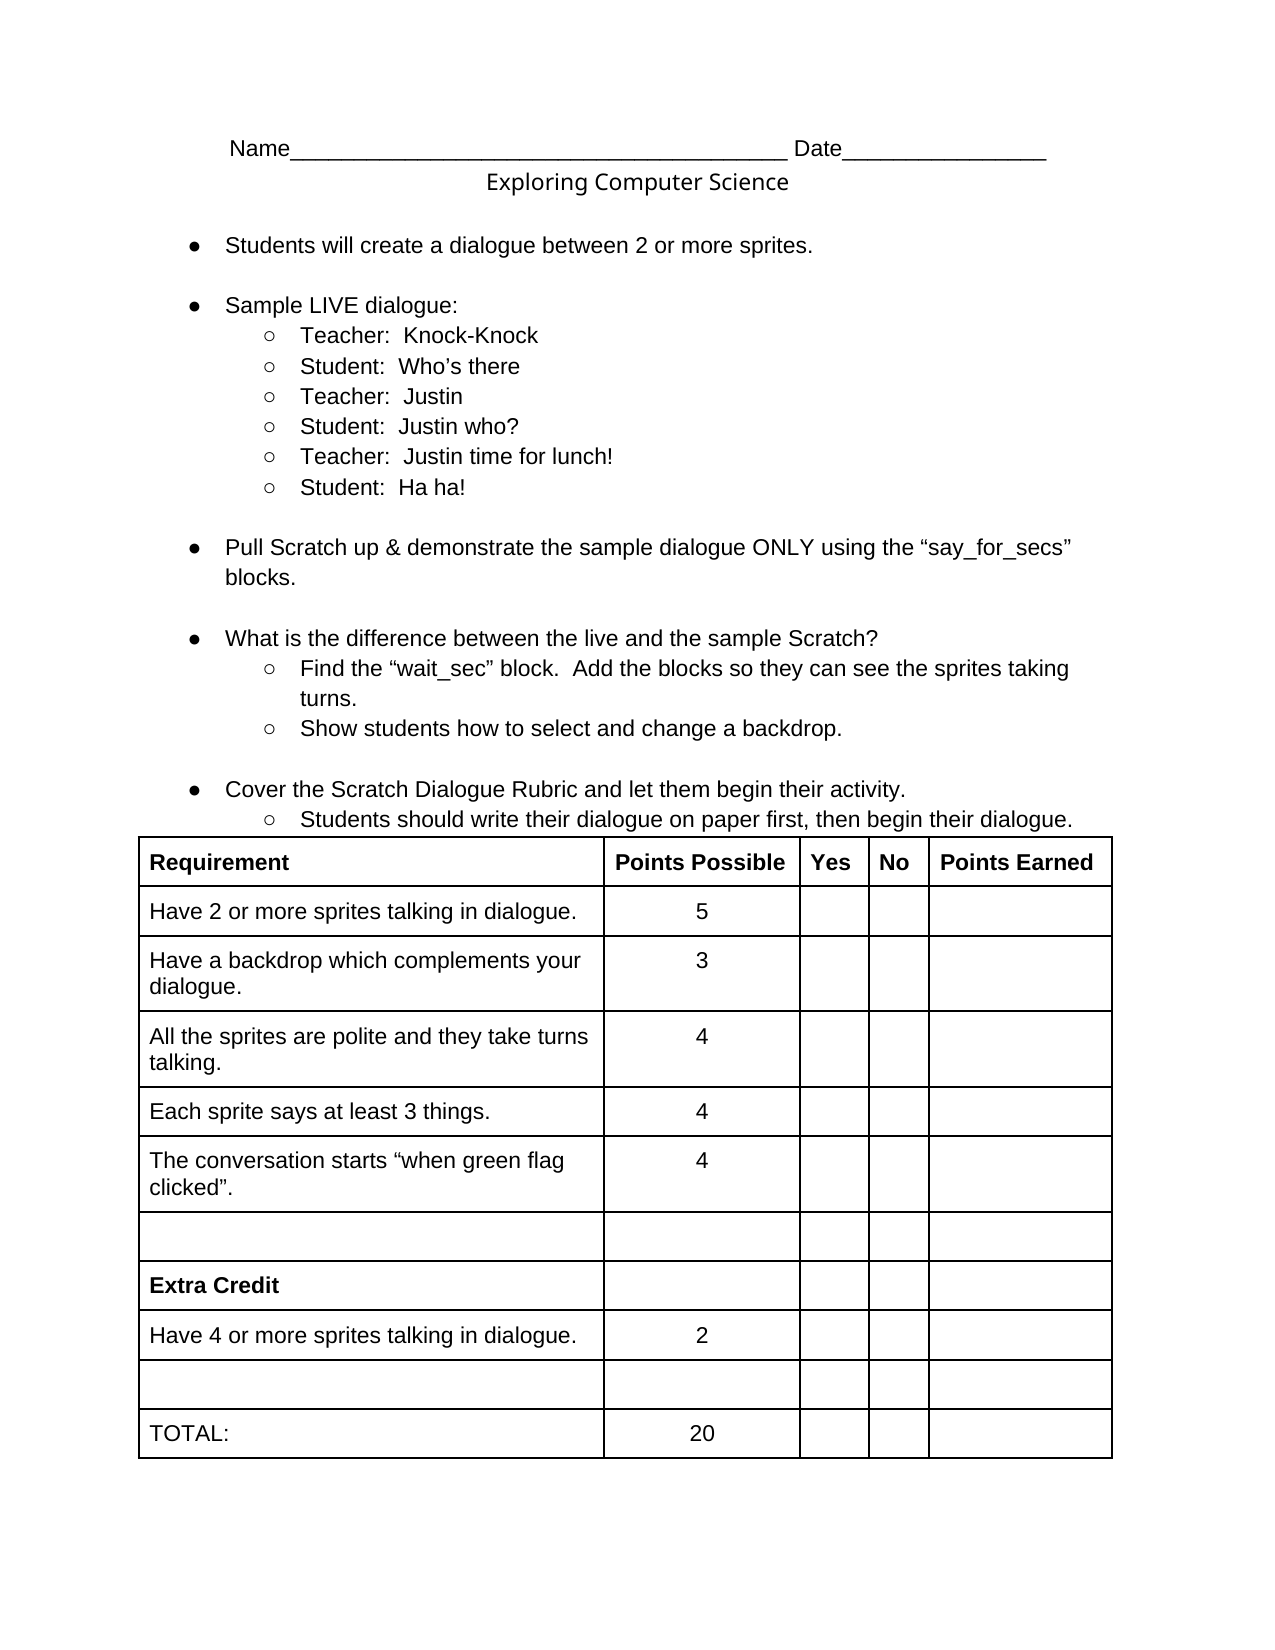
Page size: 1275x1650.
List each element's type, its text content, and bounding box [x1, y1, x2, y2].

table_cell [801, 1262, 868, 1309]
list Students will create a dialogue between 2 or more sprites. [187, 232, 1125, 258]
table_cell [801, 1410, 868, 1457]
list Cover the Scratch Dialogue Rubric and let them begin their activity. [187, 776, 1125, 802]
table_cell Have 4 or more sprites talking in dialogue. [140, 1311, 603, 1358]
table_cell [870, 887, 928, 934]
list Sample LIVE dialogue: [187, 292, 1125, 318]
table_cell [930, 887, 1111, 934]
list Teacher: Justin time for lunch! [262, 443, 1125, 469]
table_cell [870, 1410, 928, 1457]
table_header Points Possible [605, 838, 799, 885]
table_cell [930, 1012, 1111, 1086]
table_cell 5 [605, 887, 799, 934]
table_cell [605, 1213, 799, 1260]
table_cell [930, 937, 1111, 1010]
list Find the “wait_sec” block. Add the blocks so they can see the sprites taking turns. [262, 655, 1125, 711]
table_header Points Earned [930, 838, 1111, 885]
table_cell [930, 1137, 1111, 1211]
table_cell The conversation starts “when green flag clicked”. [140, 1137, 603, 1211]
table_cell 4 [605, 1088, 799, 1135]
list Students should write their dialogue on paper first, then begin their dialogue. [262, 806, 1125, 832]
table_cell [870, 1137, 928, 1211]
table_cell [605, 1262, 799, 1309]
table_cell [930, 1088, 1111, 1135]
table_cell [801, 1311, 868, 1358]
table_header No [870, 838, 928, 885]
table_cell [870, 1213, 928, 1260]
table_cell [140, 1213, 603, 1260]
table_cell [870, 1088, 928, 1135]
table_cell 4 [605, 1012, 799, 1086]
table_cell [140, 1361, 603, 1408]
table_header Yes [801, 838, 868, 885]
table_cell All the sprites are polite and they take turns talking. [140, 1012, 603, 1086]
list Pull Scratch up & demonstrate the sample dialogue ONLY using the “say_for_secs” blocks. [187, 534, 1125, 590]
list Teacher: Knock-Knock [262, 322, 1125, 349]
table_cell 20 [605, 1410, 799, 1457]
table_cell 4 [605, 1137, 799, 1211]
list Show students how to select and change a backdrop. [262, 715, 1125, 741]
text Exploring Computer Science [150, 166, 1125, 197]
list Student: Ha ha! [262, 473, 1125, 500]
table_cell Each sprite says at least 3 things. [140, 1088, 603, 1135]
table_cell [930, 1262, 1111, 1309]
table_cell [870, 1361, 928, 1408]
table_cell [801, 1012, 868, 1086]
table_cell [605, 1361, 799, 1408]
table_cell [801, 887, 868, 934]
table_cell [930, 1213, 1111, 1260]
table_cell [930, 1311, 1111, 1358]
table_cell [801, 1361, 868, 1408]
table_cell [801, 1088, 868, 1135]
table_cell [801, 1213, 868, 1260]
table_cell Have 2 or more sprites talking in dialogue. [140, 887, 603, 934]
table_cell 3 [605, 937, 799, 1010]
list Student: Justin who? [262, 413, 1125, 439]
list Student: Who’s there [262, 353, 1125, 379]
table_cell [870, 1262, 928, 1309]
list Teacher: Justin [262, 383, 1125, 409]
table_header Requirement [140, 838, 603, 885]
table_cell [930, 1361, 1111, 1408]
table_cell [930, 1410, 1111, 1457]
table_cell 2 [605, 1311, 799, 1358]
table_cell [801, 937, 868, 1010]
table_cell [870, 1311, 928, 1358]
list What is the difference between the live and the sample Scratch? [187, 624, 1125, 651]
table_cell [801, 1137, 868, 1211]
table_cell [870, 1012, 928, 1086]
table_cell Have a backdrop which complements your dialogue. [140, 937, 603, 1010]
table_cell [870, 937, 928, 1010]
table_cell Extra Credit [140, 1262, 603, 1309]
table_cell TOTAL: [140, 1410, 603, 1457]
